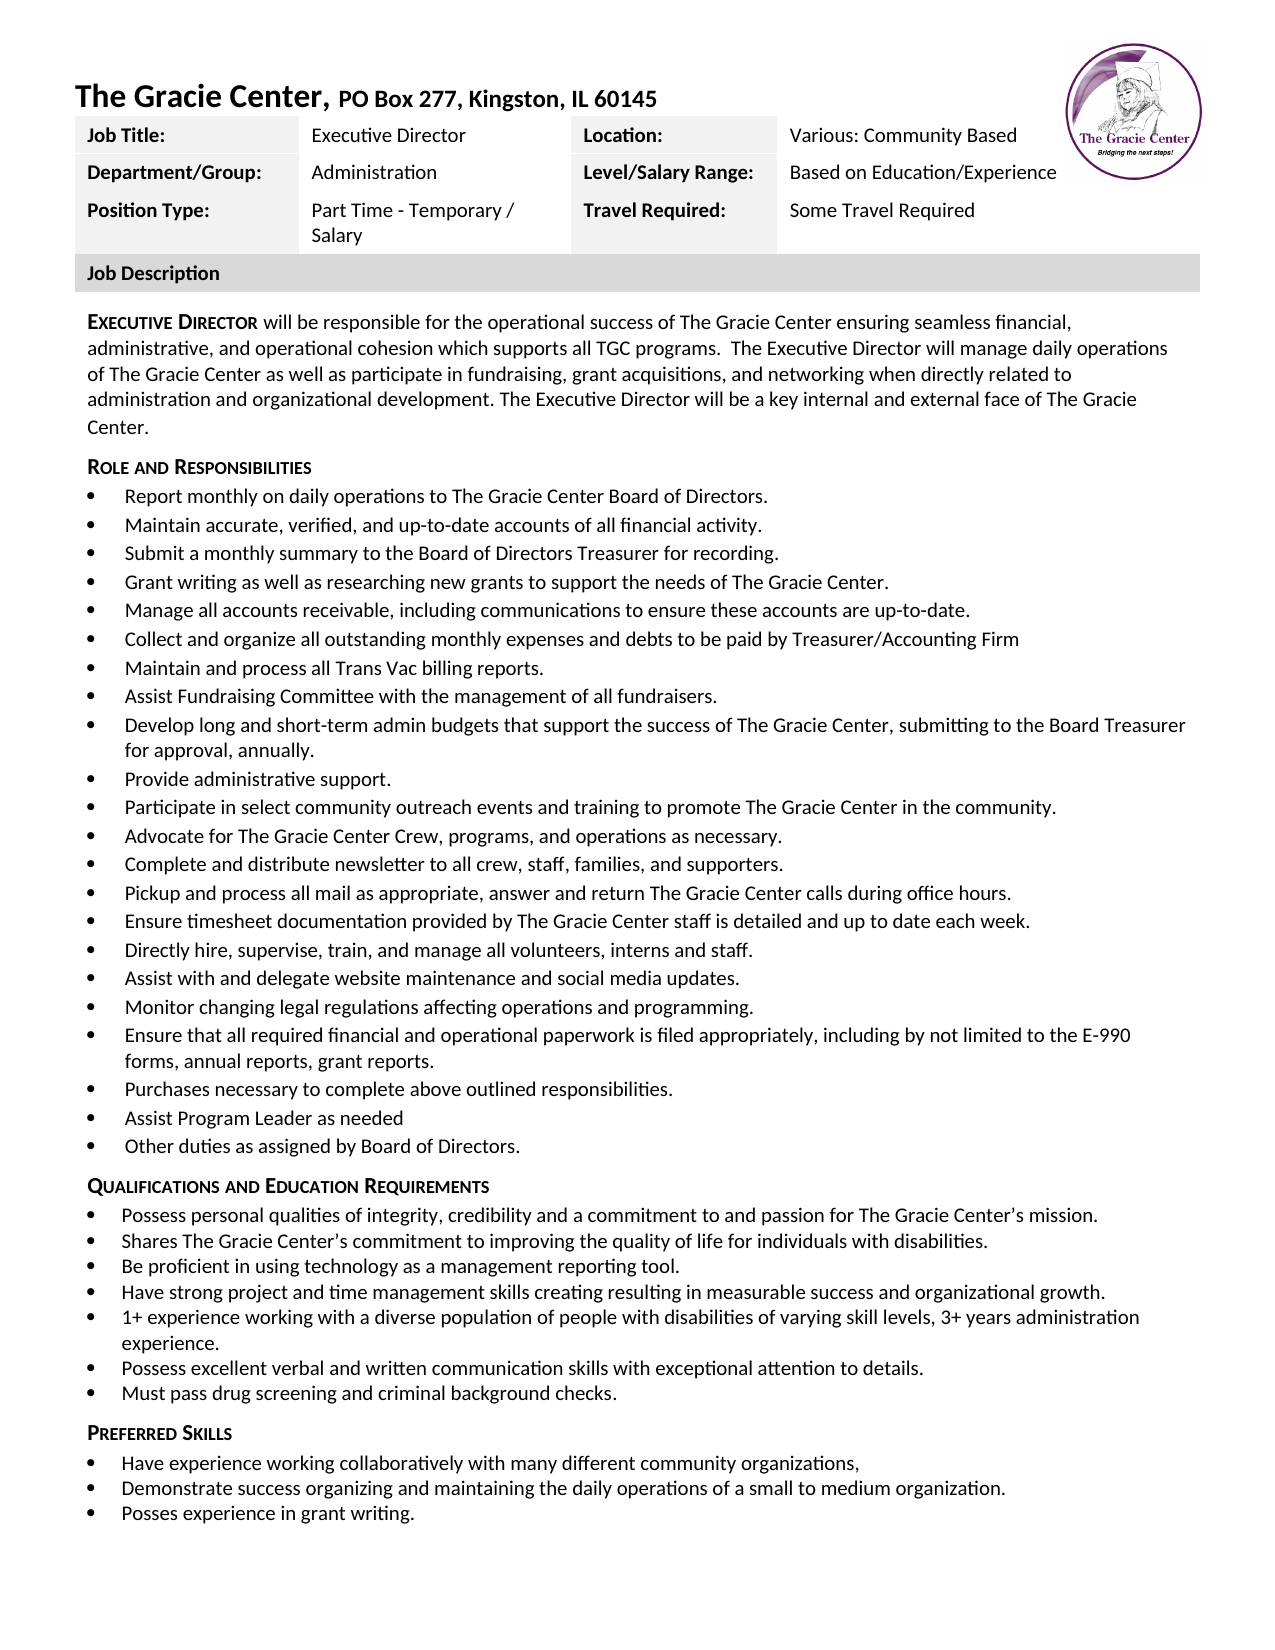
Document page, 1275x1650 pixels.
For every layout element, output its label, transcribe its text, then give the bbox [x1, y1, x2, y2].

table_cell : [571, 191, 777, 254]
table_cell Based on Education/Experience [778, 154, 1200, 191]
table_header Executive Director [299, 116, 571, 153]
table_header Location: [571, 116, 777, 153]
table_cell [75, 292, 1200, 1541]
table_cell : [75, 154, 299, 191]
table_cell Administration [299, 154, 571, 191]
table_cell [75, 254, 1200, 292]
table_header Various: Community Based [778, 116, 1200, 153]
table_cell Some [778, 191, 1200, 254]
table_cell Level/Salary Range: [571, 154, 777, 191]
table_header : [75, 116, 299, 153]
picture [1062, 41, 1211, 183]
table_cell Position Type: [75, 191, 299, 254]
table_cell Part Time - Temporary / Salary [299, 191, 571, 254]
